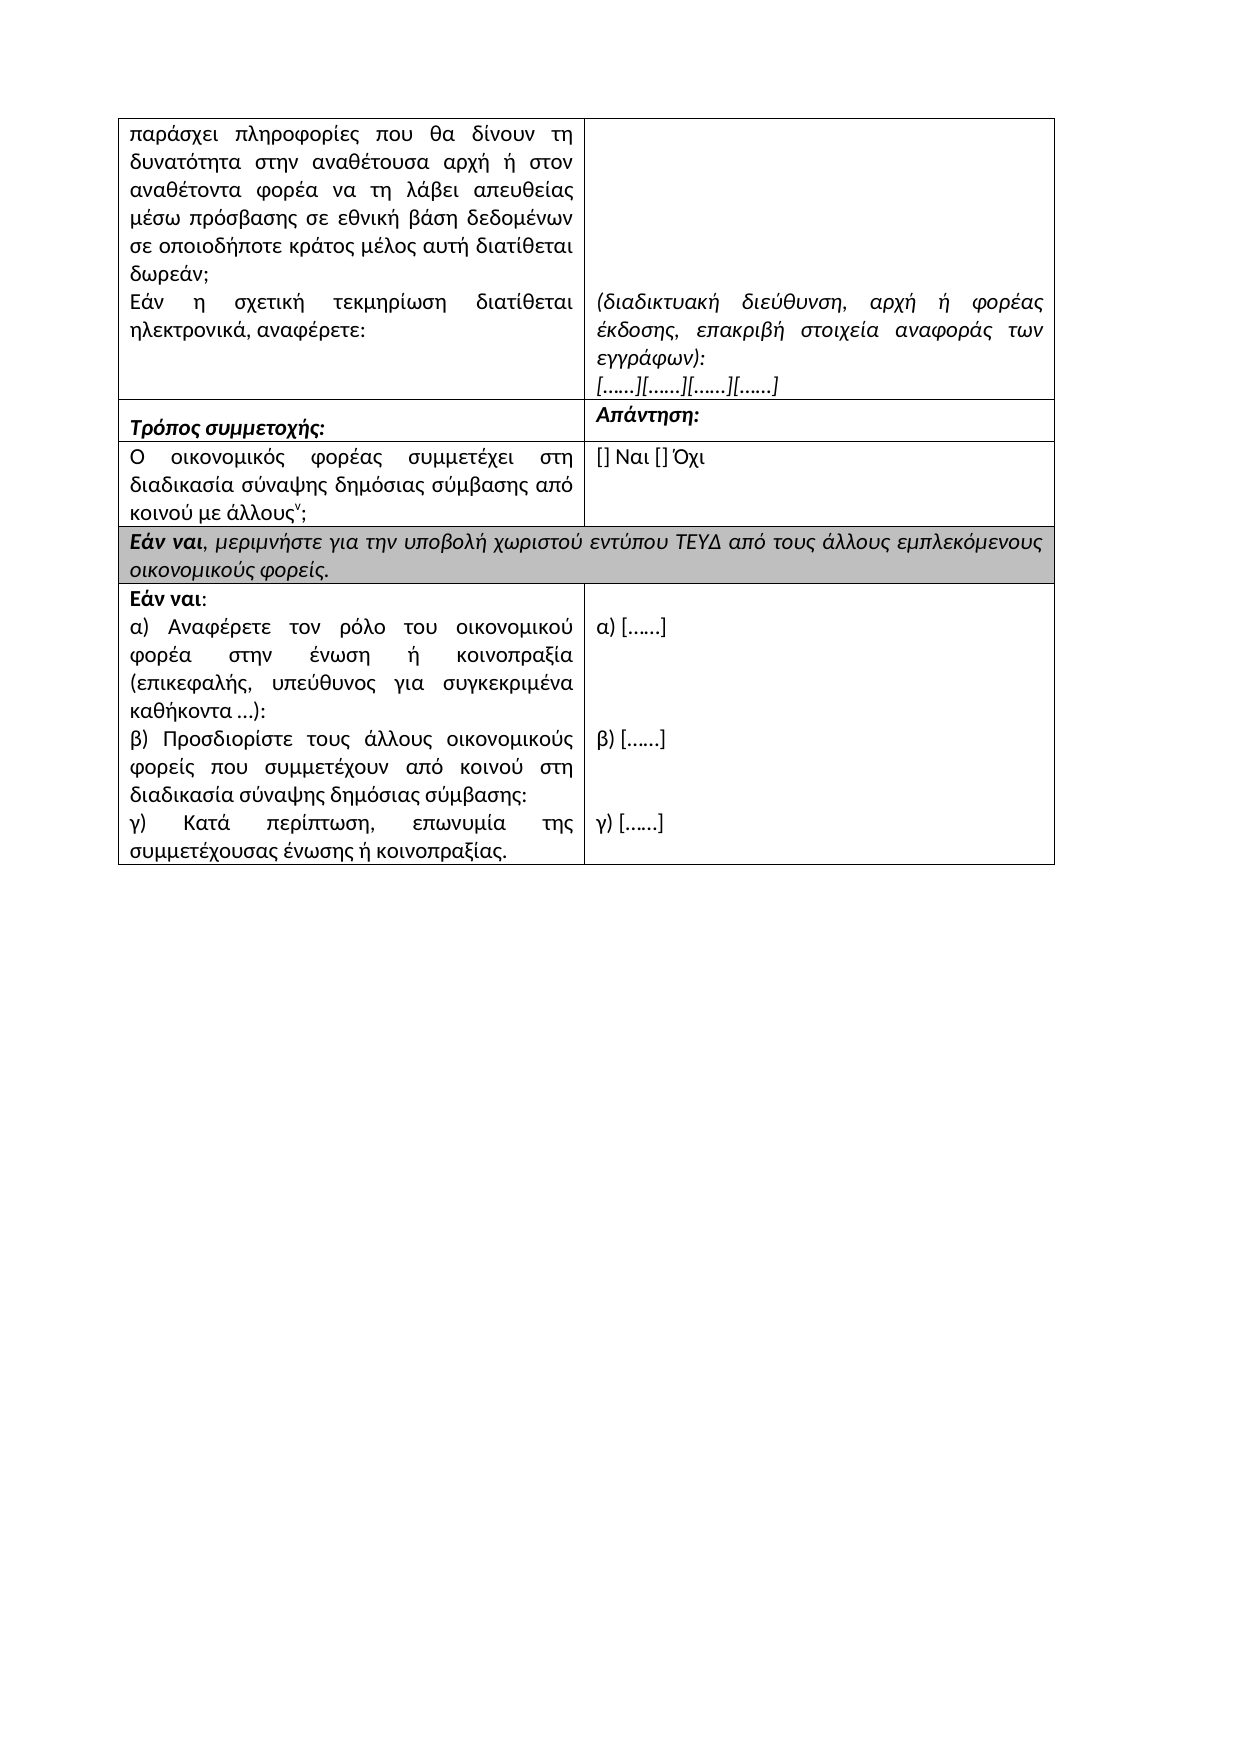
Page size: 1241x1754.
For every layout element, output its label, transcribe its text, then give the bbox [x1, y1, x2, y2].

table_cell Εάν ναι: α) Αναφέρετε τον ρόλο του οικονομικού φορέα στην ένωση ή κοινοπραξία (επικεφαλής, υπεύθυνος για συγκεκριμένα καθήκοντα …): β) Προσδιορίστε τους άλλους οικονομικούς φορείς που συμμετέχουν από κοινού στη διαδικασία σύναψης δημόσιας σύμβασης: γ) Κατά περίπτωση, επωνυμία της συμμετέχουσας ένωσης ή κοινοπραξίας. [119, 584, 584, 864]
table_cell [] Ναι [] Όχι [585, 442, 1054, 526]
table_cell Ο οικονομικός φορέας συμμετέχει στη διαδικασία σύναψης δημόσιας σύμβασης από κοινού με άλλους; [119, 442, 584, 526]
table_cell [119, 119, 584, 399]
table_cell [585, 119, 1054, 399]
table_cell α) [……] β) [……] γ) [……] [585, 584, 1054, 864]
table_cell Τρόπος συμμετοχής: [119, 400, 584, 441]
table_cell Εάν ναι, μεριμνήστε για την υποβολή χωριστού εντύπου ΤΕΥΔ από τους άλλους εμπλεκόμενους οικονομικούς φορείς. [119, 527, 1054, 583]
table_cell Απάντηση: [585, 400, 1054, 441]
